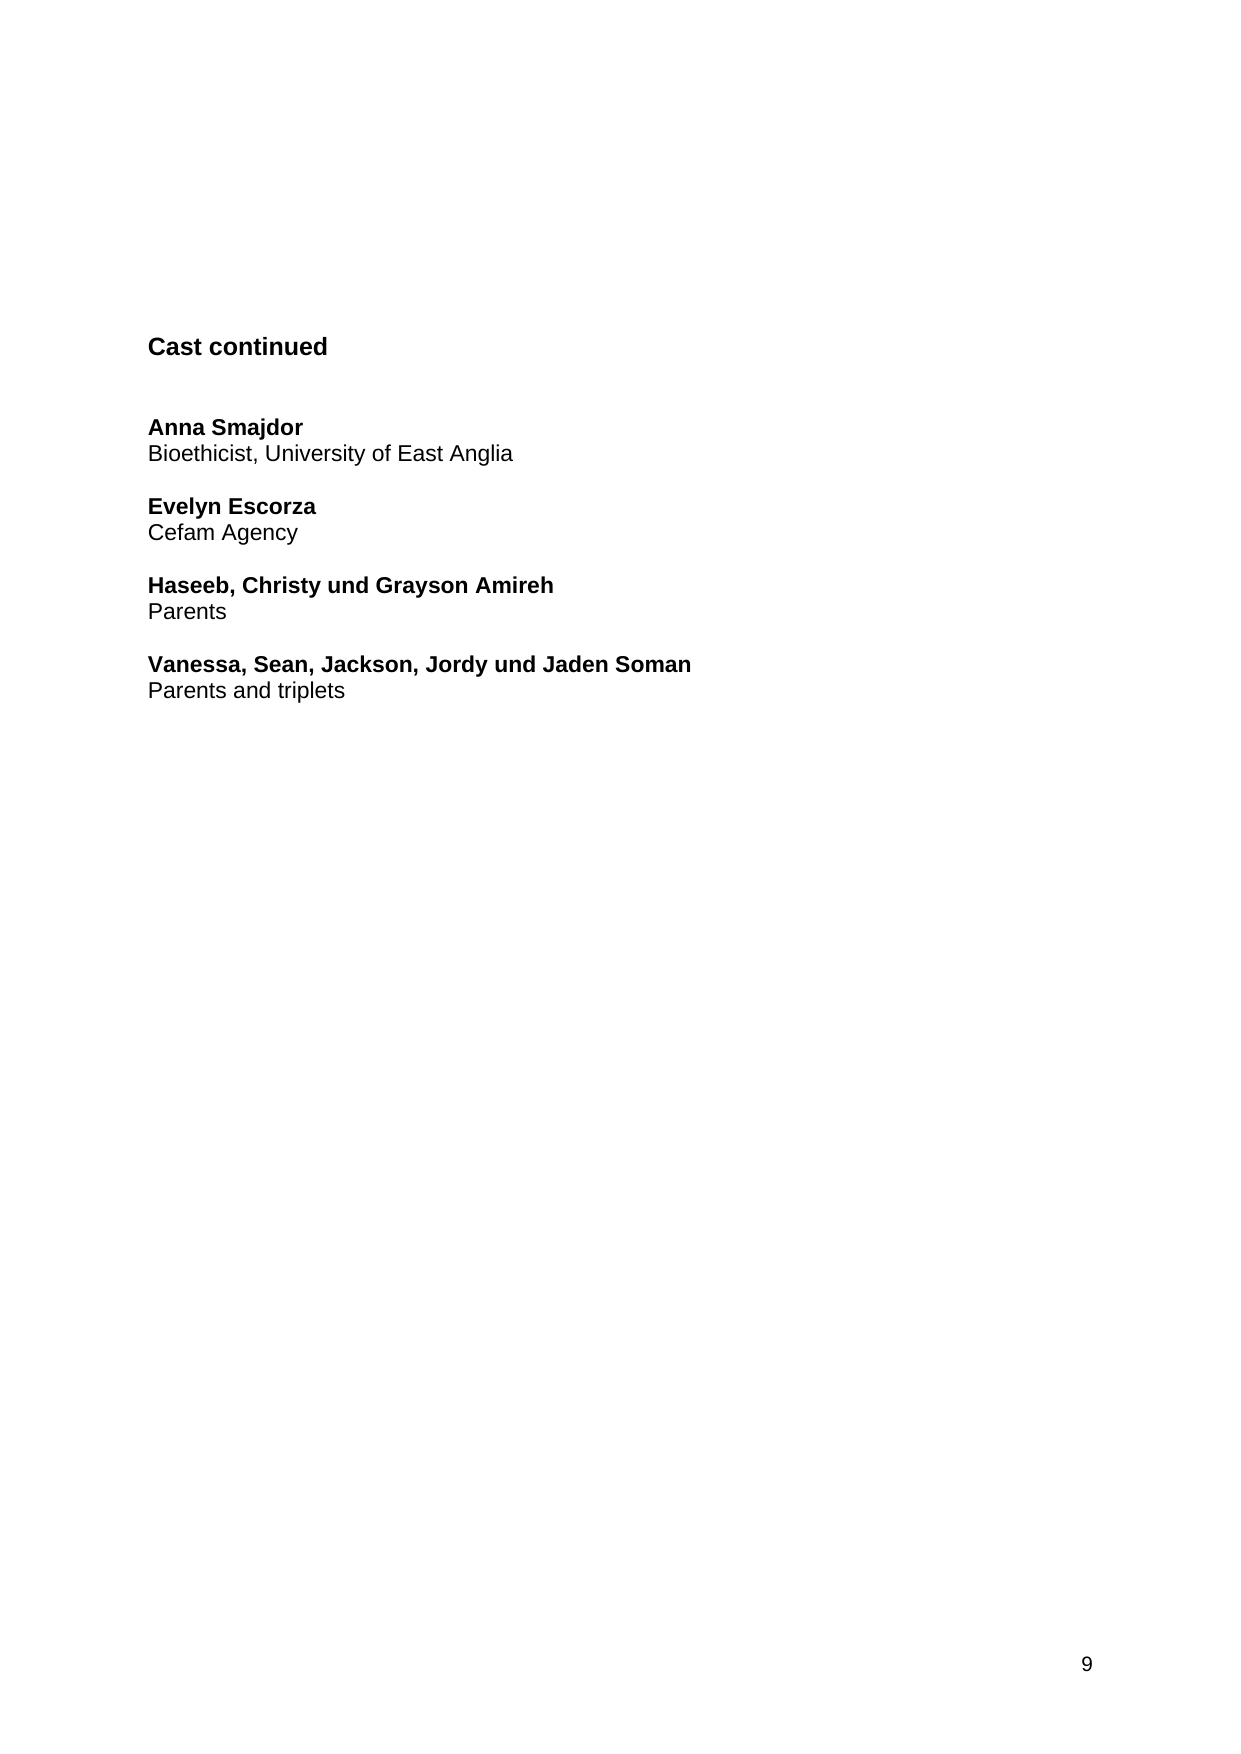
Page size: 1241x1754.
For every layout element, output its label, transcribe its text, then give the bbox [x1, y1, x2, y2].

text Bioethicist, University of East Anglia [148, 440, 1093, 466]
text Haseeb, Christy und Grayson Amireh [148, 572, 1093, 598]
text Cefam Agency [148, 519, 1093, 545]
text Parents [148, 598, 1093, 624]
text Cast continued [148, 332, 1093, 361]
text Anna Smajdor [148, 413, 1093, 440]
text Evelyn Escorza [148, 493, 1093, 519]
text Vanessa, Sean, Jackson, Jordy und Jaden Soman [148, 651, 1093, 677]
text Parents and triplets [148, 677, 1093, 703]
